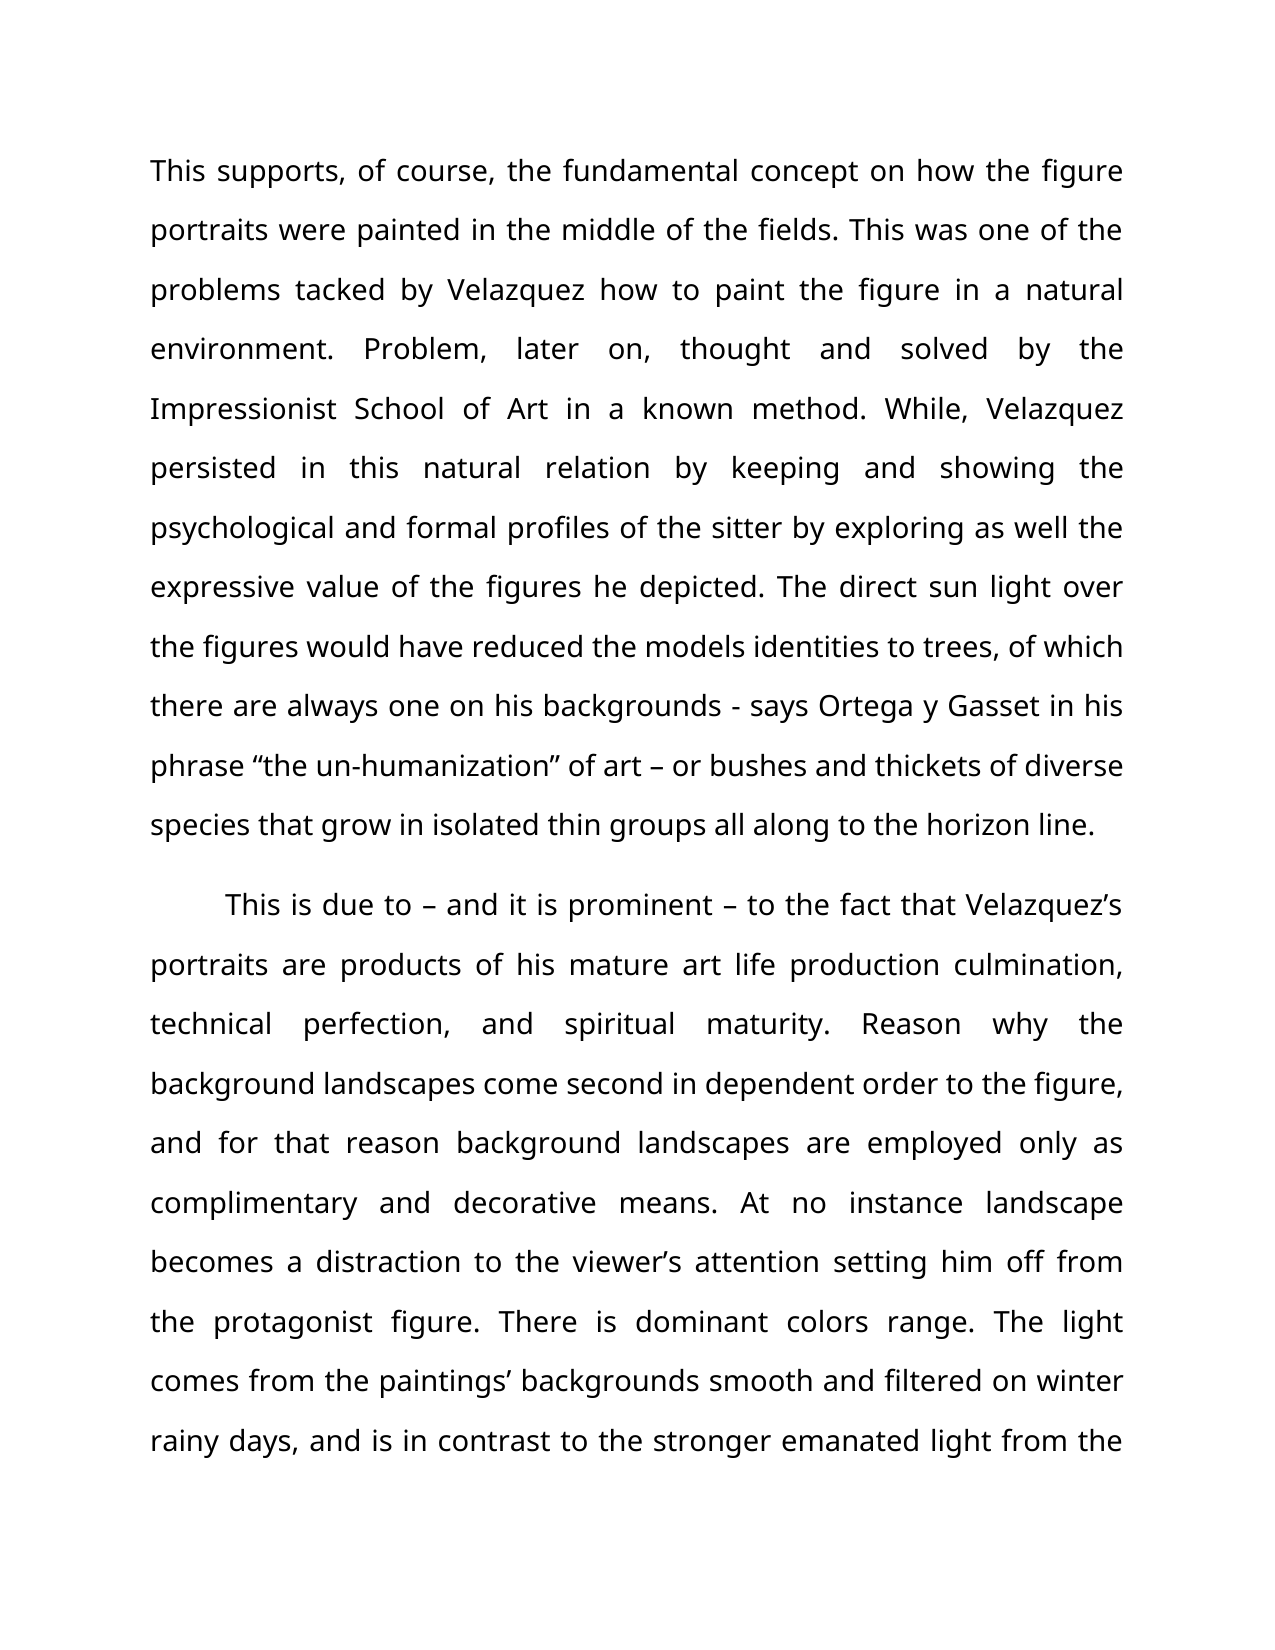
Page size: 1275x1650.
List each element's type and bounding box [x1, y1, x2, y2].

text [150, 884, 1125, 1459]
text [150, 150, 1125, 844]
